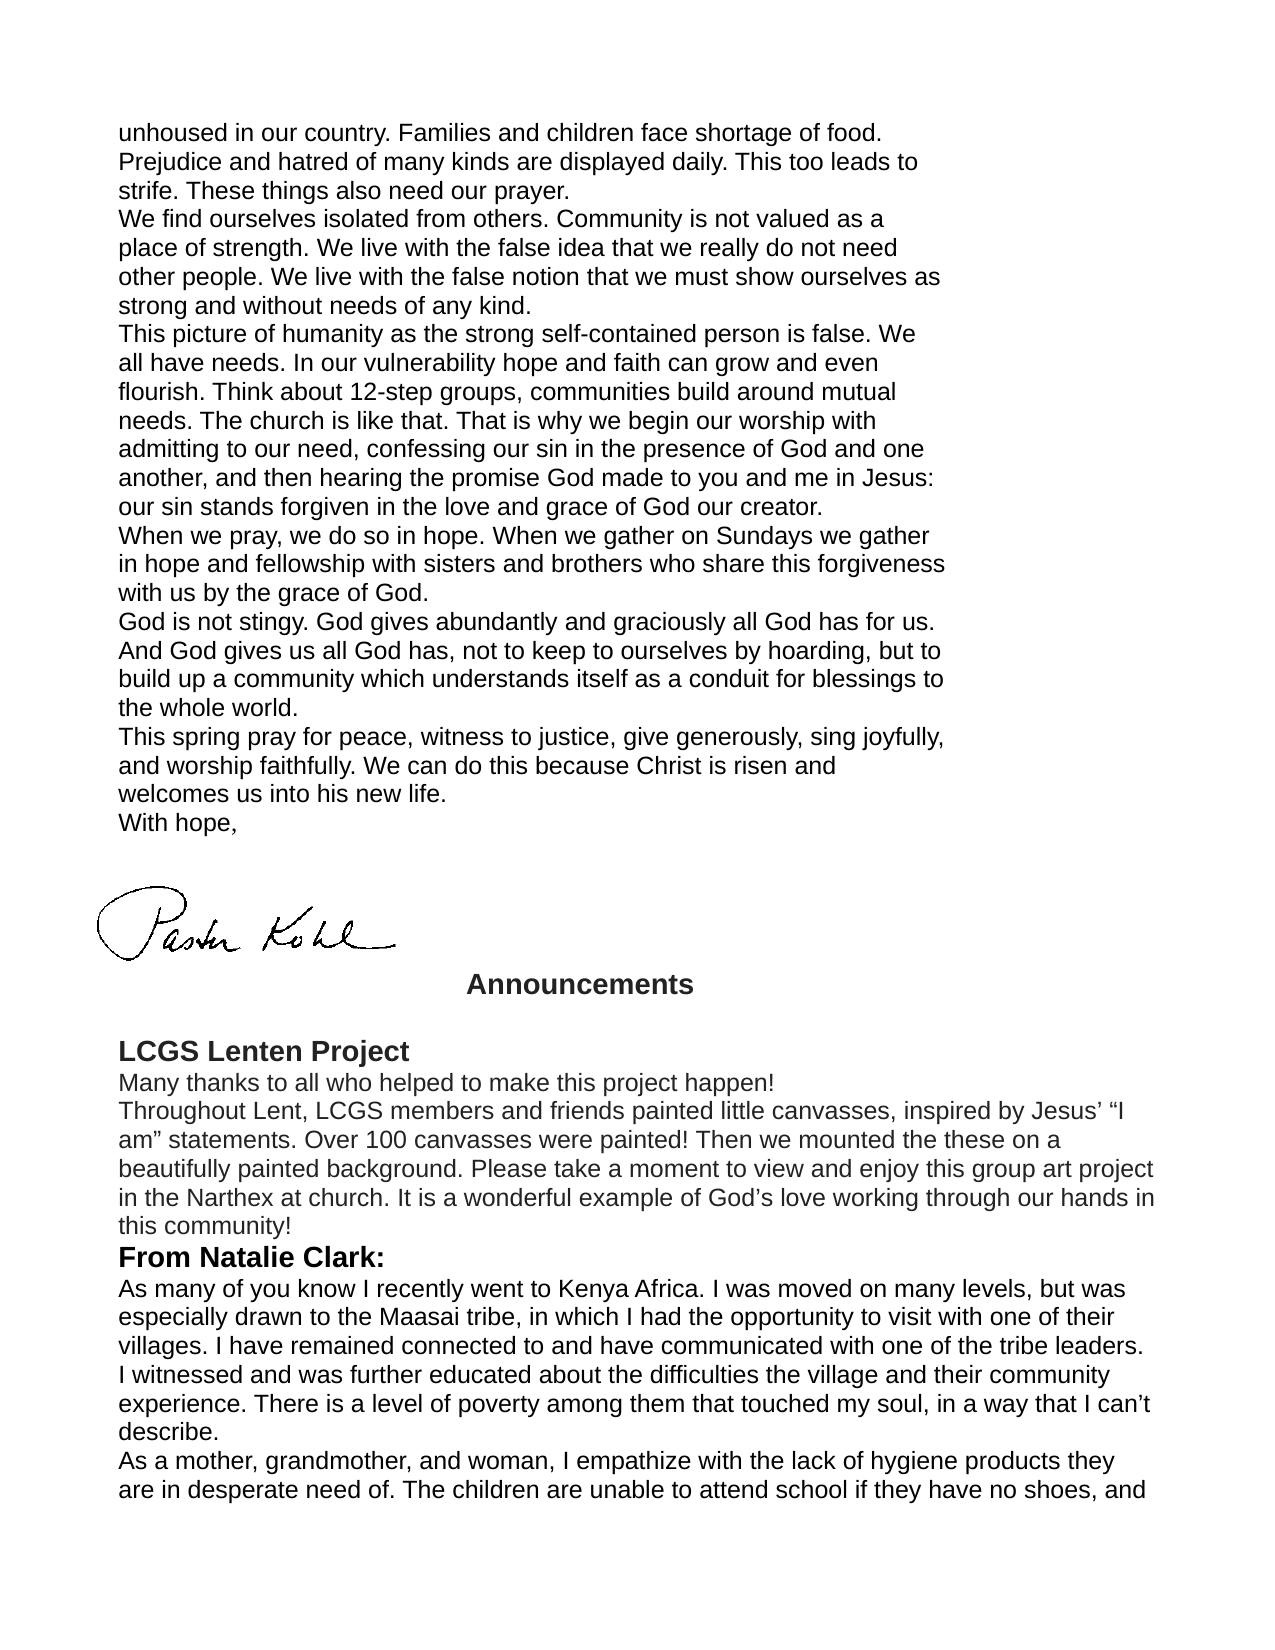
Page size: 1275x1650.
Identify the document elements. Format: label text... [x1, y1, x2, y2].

text From Natalie Clark: [118, 1240, 1157, 1274]
text and worship faithfully. We can do this because Christ is risen and [118, 751, 1157, 779]
text And God gives us all God has, not to keep to ourselves by hoarding, but to [118, 636, 1157, 664]
text Prejudice and hatred of many kinds are displayed daily. This too leads to [118, 147, 1157, 176]
text needs. The church is like that. That is why we begin our worship with [118, 406, 1157, 434]
text God is not stingy. God gives abundantly and graciously all God has for us. [118, 607, 1157, 636]
text the whole world. [118, 693, 1157, 722]
text This picture of humanity as the strong self-contained person is false. We [118, 319, 1157, 348]
text With hope, [118, 808, 1157, 837]
text This spring pray for peace, witness to justice, give generously, sing joyfully, [118, 722, 1157, 751]
text Announcements [118, 967, 1157, 1001]
text flourish. Think about 12-step groups, communities build around mutual [118, 377, 1157, 406]
text our sin stands forgiven in the love and grace of God our creator. [118, 492, 1157, 521]
text all have needs. In our vulnerability hope and faith can grow and even [118, 348, 1157, 377]
text admitting to our need, confessing our sin in the presence of God and one [118, 434, 1157, 463]
text in hope and fellowship with sisters and brothers who share this forgiveness [118, 549, 1157, 578]
text build up a community which understands itself as a conduit for blessings to [118, 664, 1157, 693]
text unhoused in our country. Families and children face shortage of food. [118, 118, 1157, 147]
text strife. These things also need our prayer. [118, 176, 1157, 204]
text welcomes us into his new life. [118, 779, 1157, 808]
text place of strength. We live with the false idea that we really do not need [118, 233, 1157, 262]
text As many of you know I recently went to Kenya Africa. I was moved on many levels, but was especially drawn to the Maasai tribe, in which I had the opportunity to visit with one of their villages. I have remained connected to and have communicated with one of the tribe leaders. I witnessed and was further educated about the difficulties the village and their community [118, 1274, 1157, 1389]
text experience. There is a level of poverty among them that touched my soul, in a way that I can’t describe. [118, 1389, 1157, 1446]
text When we pray, we do so in hope. When we gather on Sundays we gather [118, 521, 1157, 549]
text another, and then hearing the promise God made to you and me in Jesus: [118, 463, 1157, 492]
text LCGS Lenten Project [118, 1034, 1157, 1068]
text Throughout Lent, LCGS members and friends painted little canvasses, inspired by Jesus’ “I am” statements. Over 100 canvasses were painted! Then we mounted the these on a beautifully painted background. Please take a moment to view and enjoy this group art project in the Narthex at church. It is a wonderful example of God’s love working through our hands in this community! [118, 1096, 1157, 1240]
text with us by the grace of God. [118, 578, 1157, 607]
picture [80, 865, 400, 967]
text We find ourselves isolated from others. Community is not valued as a [118, 204, 1157, 233]
text Many thanks to all who helped to make this project happen! [118, 1068, 1157, 1096]
text other people. We live with the false notion that we must show ourselves as [118, 262, 1157, 291]
text strong and without needs of any kind. [118, 291, 1157, 319]
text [118, 1446, 1157, 1504]
